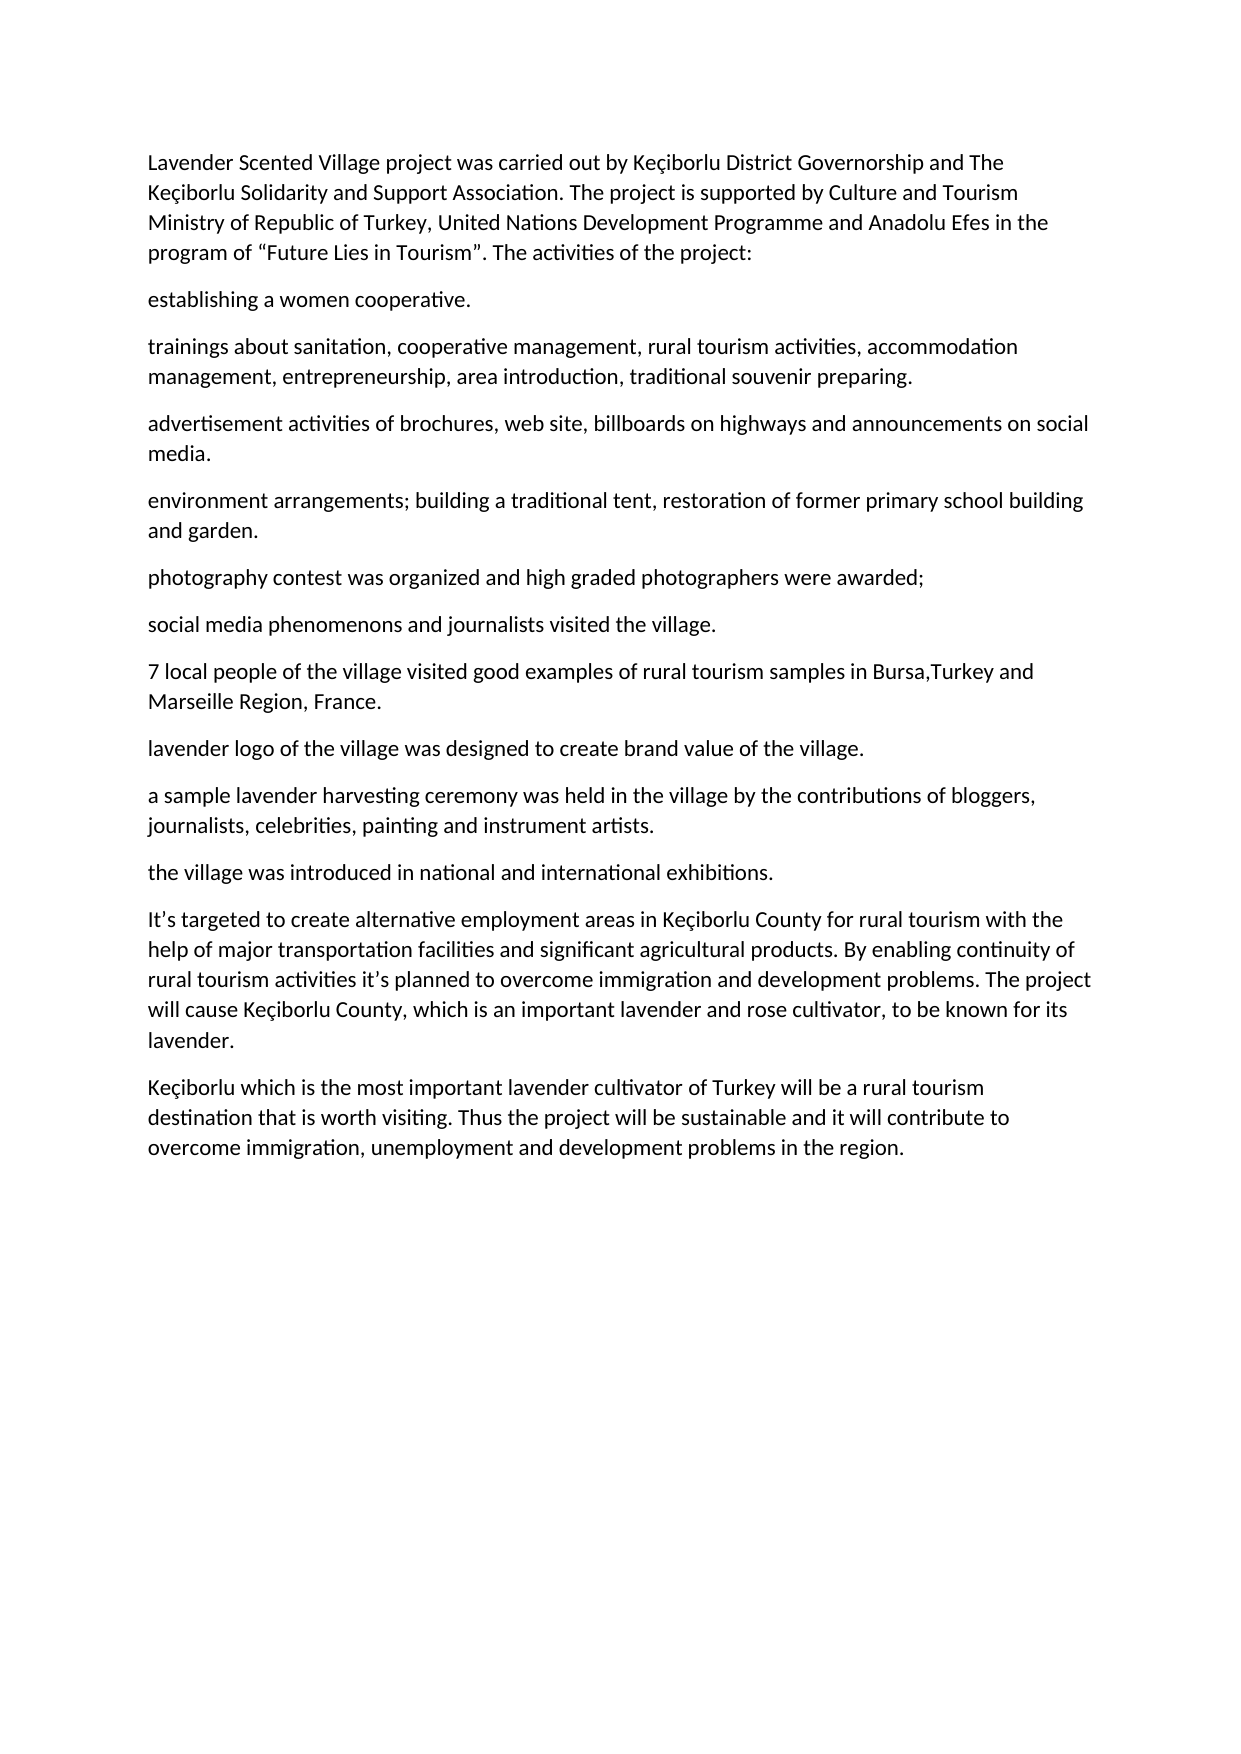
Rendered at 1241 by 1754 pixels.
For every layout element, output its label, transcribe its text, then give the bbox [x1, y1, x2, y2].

text Keçiborlu which is the most important lavender cultivator of Turkey will be a rural tourism destination that is worth visiting. Thus the project will be sustainable and it will contribute to overcome immigration, unemployment and development problems in the region. [148, 1073, 1093, 1161]
text social media phenomenons and journalists visited the village. [148, 610, 1093, 638]
text photography contest was organized and high graded photographers were awarded; [148, 563, 1093, 591]
text trainings about sanitation, cooperative management, rural tourism activities, accommodation management, entrepreneurship, area introduction, traditional souvenir preparing. [148, 332, 1093, 390]
text the village was introduced in national and international exhibitions. [148, 858, 1093, 886]
text 7 local people of the village visited good examples of rural tourism samples in Bursa,Turkey and Marseille Region, France. [148, 657, 1093, 715]
text environment arrangements; building a traditional tent, restoration of former primary school building and garden. [148, 486, 1093, 544]
text establishing a women cooperative. [148, 285, 1093, 313]
text a sample lavender harvesting ceremony was held in the village by the contributions of bloggers, journalists, celebrities, painting and instrument artists. [148, 781, 1093, 839]
text Lavender Scented Village project was carried out by Keçiborlu District Governorship and The Keçiborlu Solidarity and Support Association. The project is supported by Culture and Tourism Ministry of Republic of Turkey, United Nations Development Programme and Anadolu Efes in the program of “Future Lies in Tourism”. The activities of the project: [148, 148, 1093, 266]
text lavender logo of the village was designed to create brand value of the village. [148, 734, 1093, 762]
text advertisement activities of brochures, web site, billboards on highways and announcements on social media. [148, 409, 1093, 467]
text It’s targeted to create alternative employment areas in Keçiborlu County for rural tourism with the help of major transportation facilities and significant agricultural products. By enabling continuity of rural tourism activities it’s planned to overcome immigration and development problems. The project will cause Keçiborlu County, which is an important lavender and rose cultivator, to be known for its lavender. [148, 905, 1093, 1054]
